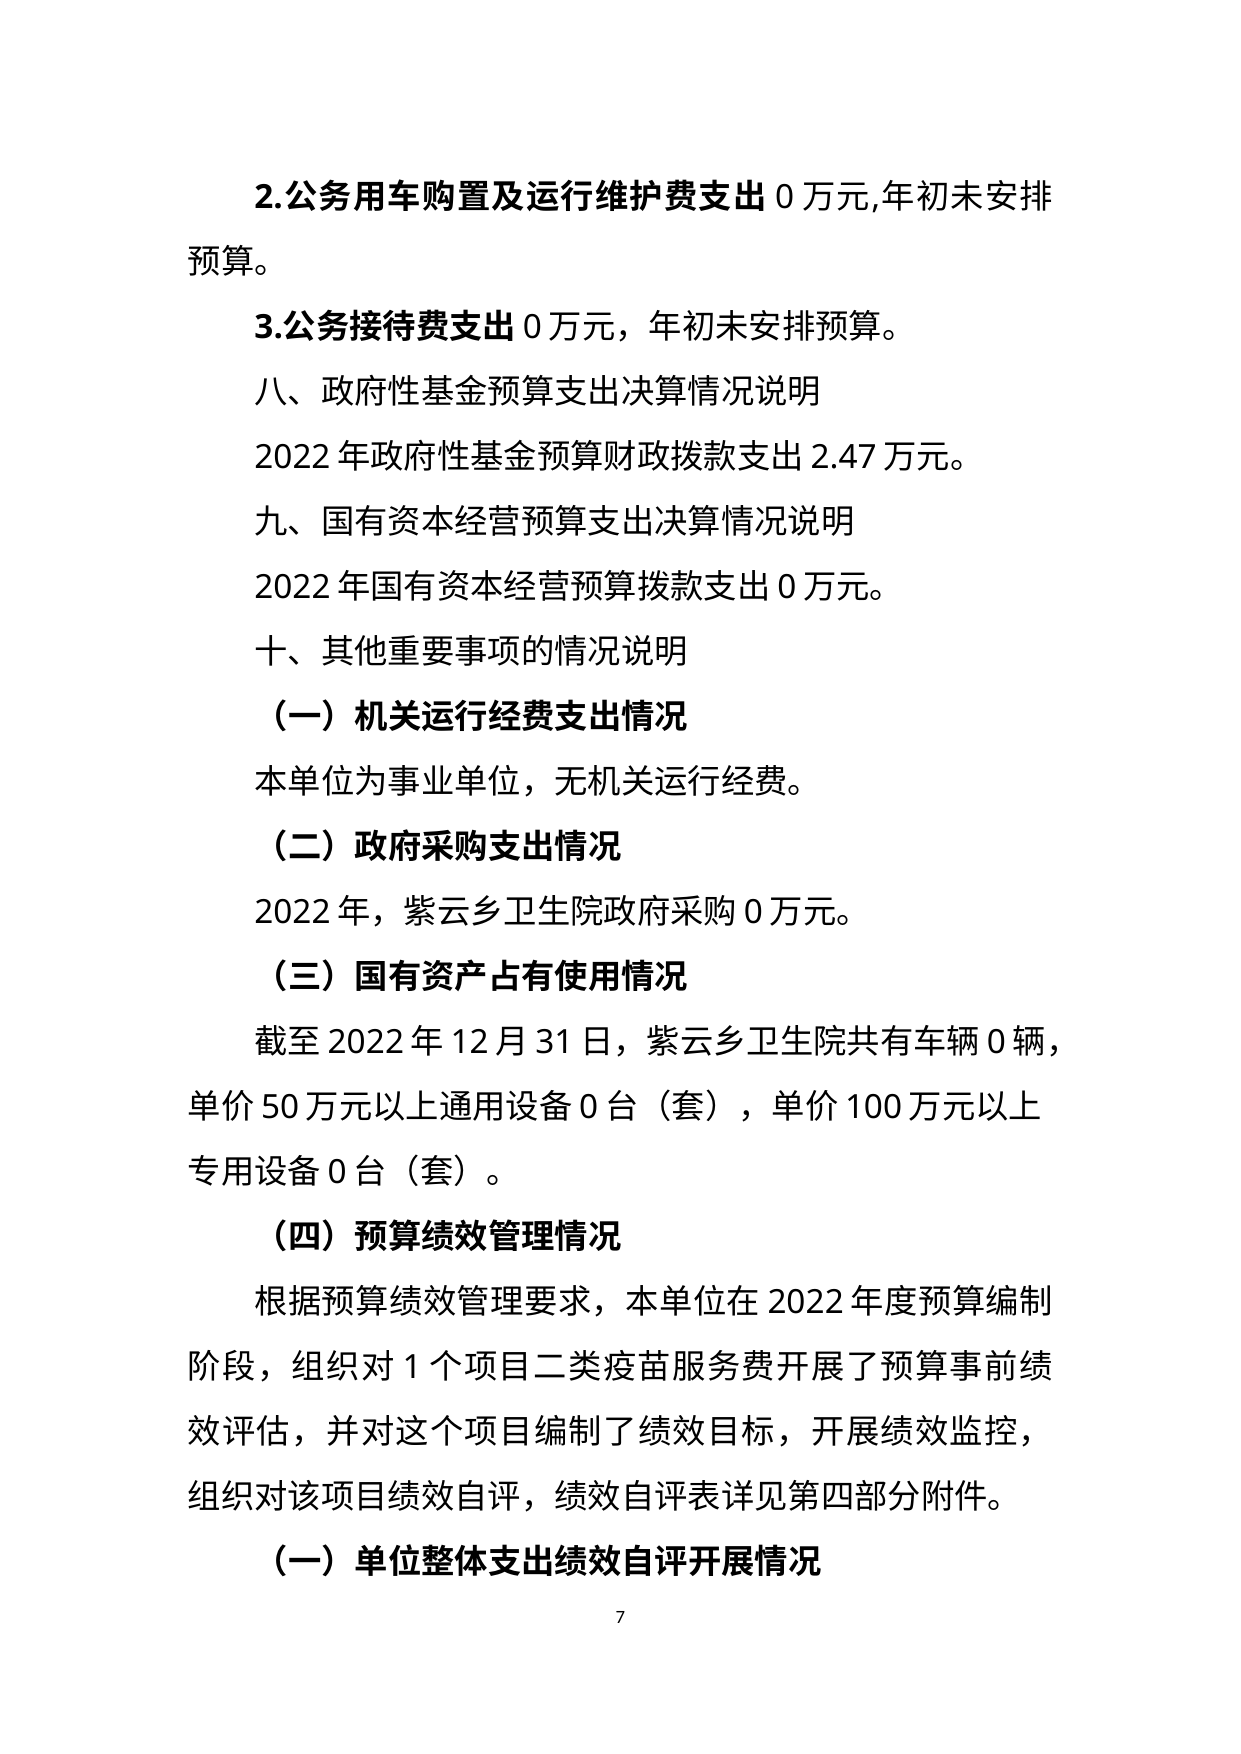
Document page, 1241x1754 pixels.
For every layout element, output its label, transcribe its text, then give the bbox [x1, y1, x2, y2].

text （一）机关运行经费支出情况 [187, 682, 1053, 747]
text 2022年，紫云乡卫生院政府采购0万元。 [187, 877, 1053, 942]
text 2.公务用车购置及运行维护费支出0万元,年初未安排预算。 [187, 162, 1053, 292]
text 本单位为事业单位，无机关运行经费。 [187, 747, 1053, 812]
text 2022年政府性基金预算财政拨款支出2.47万元。 [187, 422, 1053, 487]
text （四）预算绩效管理情况 [187, 1202, 1053, 1267]
list 其他重要事项的情况说明 [187, 617, 1053, 682]
text （三）国有资产占有使用情况 [187, 942, 1053, 1007]
list （一）单位整体支出绩效自评开展情况 [187, 1527, 1053, 1592]
text 3.公务接待费支出0万元，年初未安排预算。 [187, 292, 1053, 357]
text 截至2022年12月31日，紫云乡卫生院共有车辆0辆，单价50万元以上通用设备0台（套），单价100万元以上专用设备0台（套）。 [187, 1007, 1053, 1202]
text 根据预算绩效管理要求，本单位在2022年度预算编制阶段，组织对1个项目二类疫苗服务费开展了预算事前绩效评估，并对这个项目编制了绩效目标，开展绩效监控，组织对该项目绩效自评，绩效自评表详见第四部分附件。 [187, 1267, 1053, 1527]
text 2022年国有资本经营预算拨款支出0万元。 [187, 552, 1053, 617]
text 八、政府性基金预算支出决算情况说明 [187, 357, 1053, 422]
list 国有资本经营预算支出决算情况说明 [187, 487, 1053, 552]
text （二）政府采购支出情况 [187, 812, 1053, 877]
